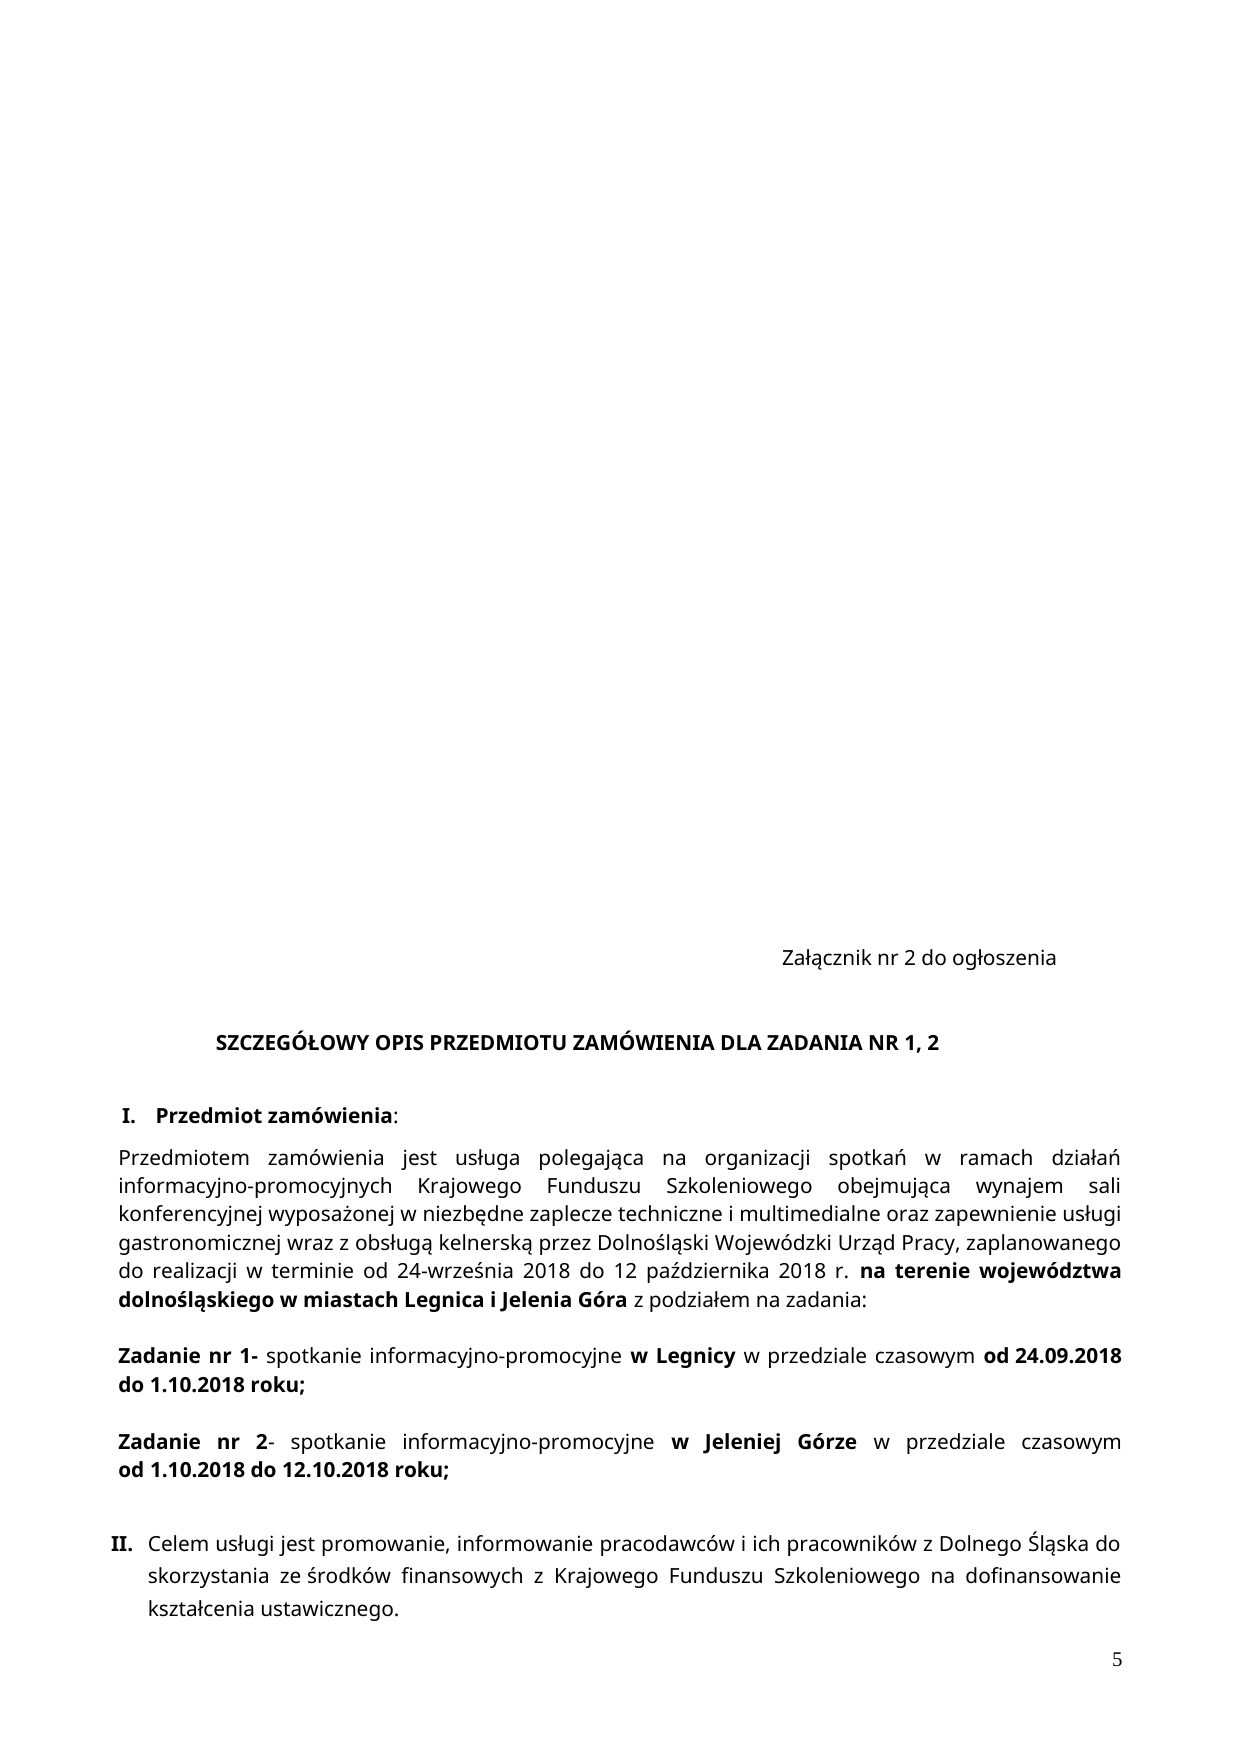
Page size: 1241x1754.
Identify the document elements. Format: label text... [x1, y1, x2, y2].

list Zadanie nr 2- spotkanie informacyjno-promocyjne w Jeleniej Górze w przedziale czasowym od 1.10.2018 do 12.10.2018 roku; [118, 1427, 1122, 1484]
list Przedmiotem zamówienia jest usługa polegająca na organizacji spotkań w ramach działań informacyjno-promocyjnych Krajowego Funduszu Szkoleniowego obejmująca wynajem sali konferencyjnej wyposażonej w niezbędne zaplecze techniczne i multimedialne oraz zapewnienie usługi gastronomicznej wraz z obsługą kelnerską przez Dolnośląski Wojewódzki Urząd Pracy, zaplanowanego do realizacji w terminie od 24-września 2018 do 12 października 2018 r. na terenie województwa dolnośląskiego w miastach Legnica i Jelenia Góra z podziałem na zadania: [118, 1143, 1122, 1313]
title Celem usługi jest promowanie, informowanie pracodawców i ich pracowników z Dolnego Śląska do skorzystania ze środków finansowych z Krajowego Funduszu Szkoleniowego na dofinansowanie kształcenia ustawicznego. [133, 1529, 1122, 1623]
text Załącznik nr 2 do ogłoszenia [708, 943, 1122, 971]
text SZCZEGÓŁOWY OPIS PRZEDMIOTU ZAMÓWIENIA DLA ZADANIA NR 1, 2 [118, 1028, 1122, 1057]
list Zadanie nr 1- spotkanie informacyjno-promocyjne w Legnicy w przedziale czasowym od 24.09.2018 do 1.10.2018 roku; [118, 1342, 1122, 1398]
title Przedmiot zamówienia: [136, 1102, 1122, 1130]
